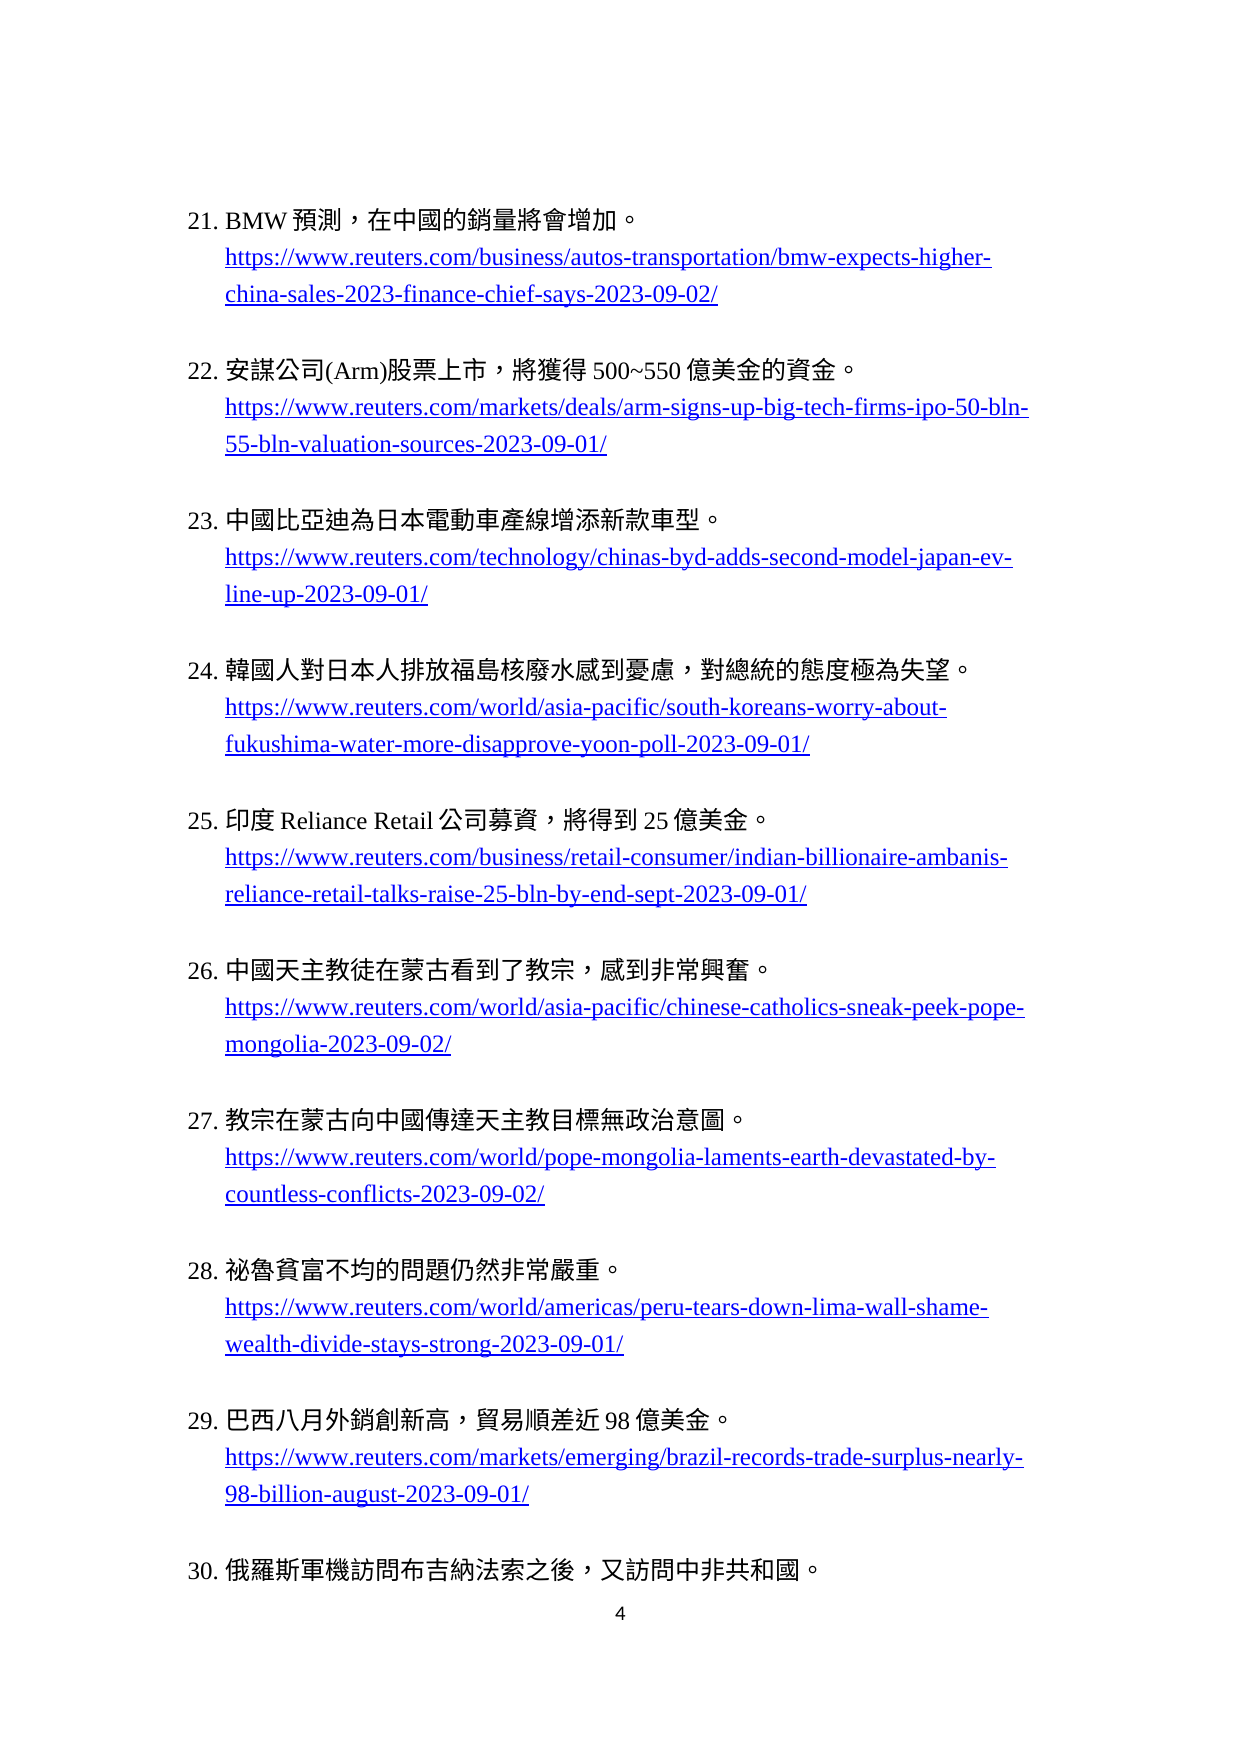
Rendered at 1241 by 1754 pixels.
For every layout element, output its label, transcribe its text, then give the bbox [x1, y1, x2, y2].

list 教宗在蒙古向中國傳達天主教目標無政治意圖。 [187, 1100, 1053, 1137]
list https://www.reuters.com/markets/emerging/brazil-records-trade-surplus-nearly-98-billion-august-2023-09-01/ [225, 1437, 1053, 1512]
list 巴西八月外銷創新高，貿易順差近98億美金。 [187, 1400, 1053, 1437]
list 印度Reliance Retail公司募資，將得到25億美金。 [187, 800, 1053, 837]
list 中國比亞迪為日本電動車產線增添新款車型。 [187, 500, 1053, 537]
list BMW預測，在中國的銷量將會增加。 [187, 200, 1053, 237]
list https://www.reuters.com/business/retail-consumer/indian-billionaire-ambanis-reliance-retail-talks-raise-25-bln-by-end-sept-2023-09-01/ [225, 837, 1053, 912]
list 祕魯貧富不均的問題仍然非常嚴重。 [187, 1250, 1053, 1287]
list 韓國人對日本人排放福島核廢水感到憂慮，對總統的態度極為失望。 [187, 650, 1053, 687]
list 俄羅斯軍機訪問布吉納法索之後，又訪問中非共和國。 [187, 1550, 1053, 1587]
list https://www.reuters.com/technology/chinas-byd-adds-second-model-japan-ev-line-up-2023-09-01/ [225, 537, 1053, 612]
list https://www.reuters.com/world/asia-pacific/south-koreans-worry-about-fukushima-water-more-disapprove-yoon-poll-2023-09-01/ [225, 687, 1053, 762]
list https://www.reuters.com/world/asia-pacific/chinese-catholics-sneak-peek-pope-mongolia-2023-09-02/ [225, 987, 1053, 1062]
list https://www.reuters.com/world/pope-mongolia-laments-earth-devastated-by-countless-conflicts-2023-09-02/ [225, 1137, 1053, 1212]
list https://www.reuters.com/world/americas/peru-tears-down-lima-wall-shame-wealth-divide-stays-strong-2023-09-01/ [225, 1287, 1053, 1362]
list 中國天主教徒在蒙古看到了教宗，感到非常興奮。 [187, 950, 1053, 987]
list https://www.reuters.com/business/autos-transportation/bmw-expects-higher-china-sales-2023-finance-chief-says-2023-09-02/ [225, 237, 1053, 312]
list 安謀公司(Arm)股票上市，將獲得500~550億美金的資金。 [187, 350, 1053, 387]
list https://www.reuters.com/markets/deals/arm-signs-up-big-tech-firms-ipo-50-bln-55-bln-valuation-sources-2023-09-01/ [225, 387, 1053, 462]
